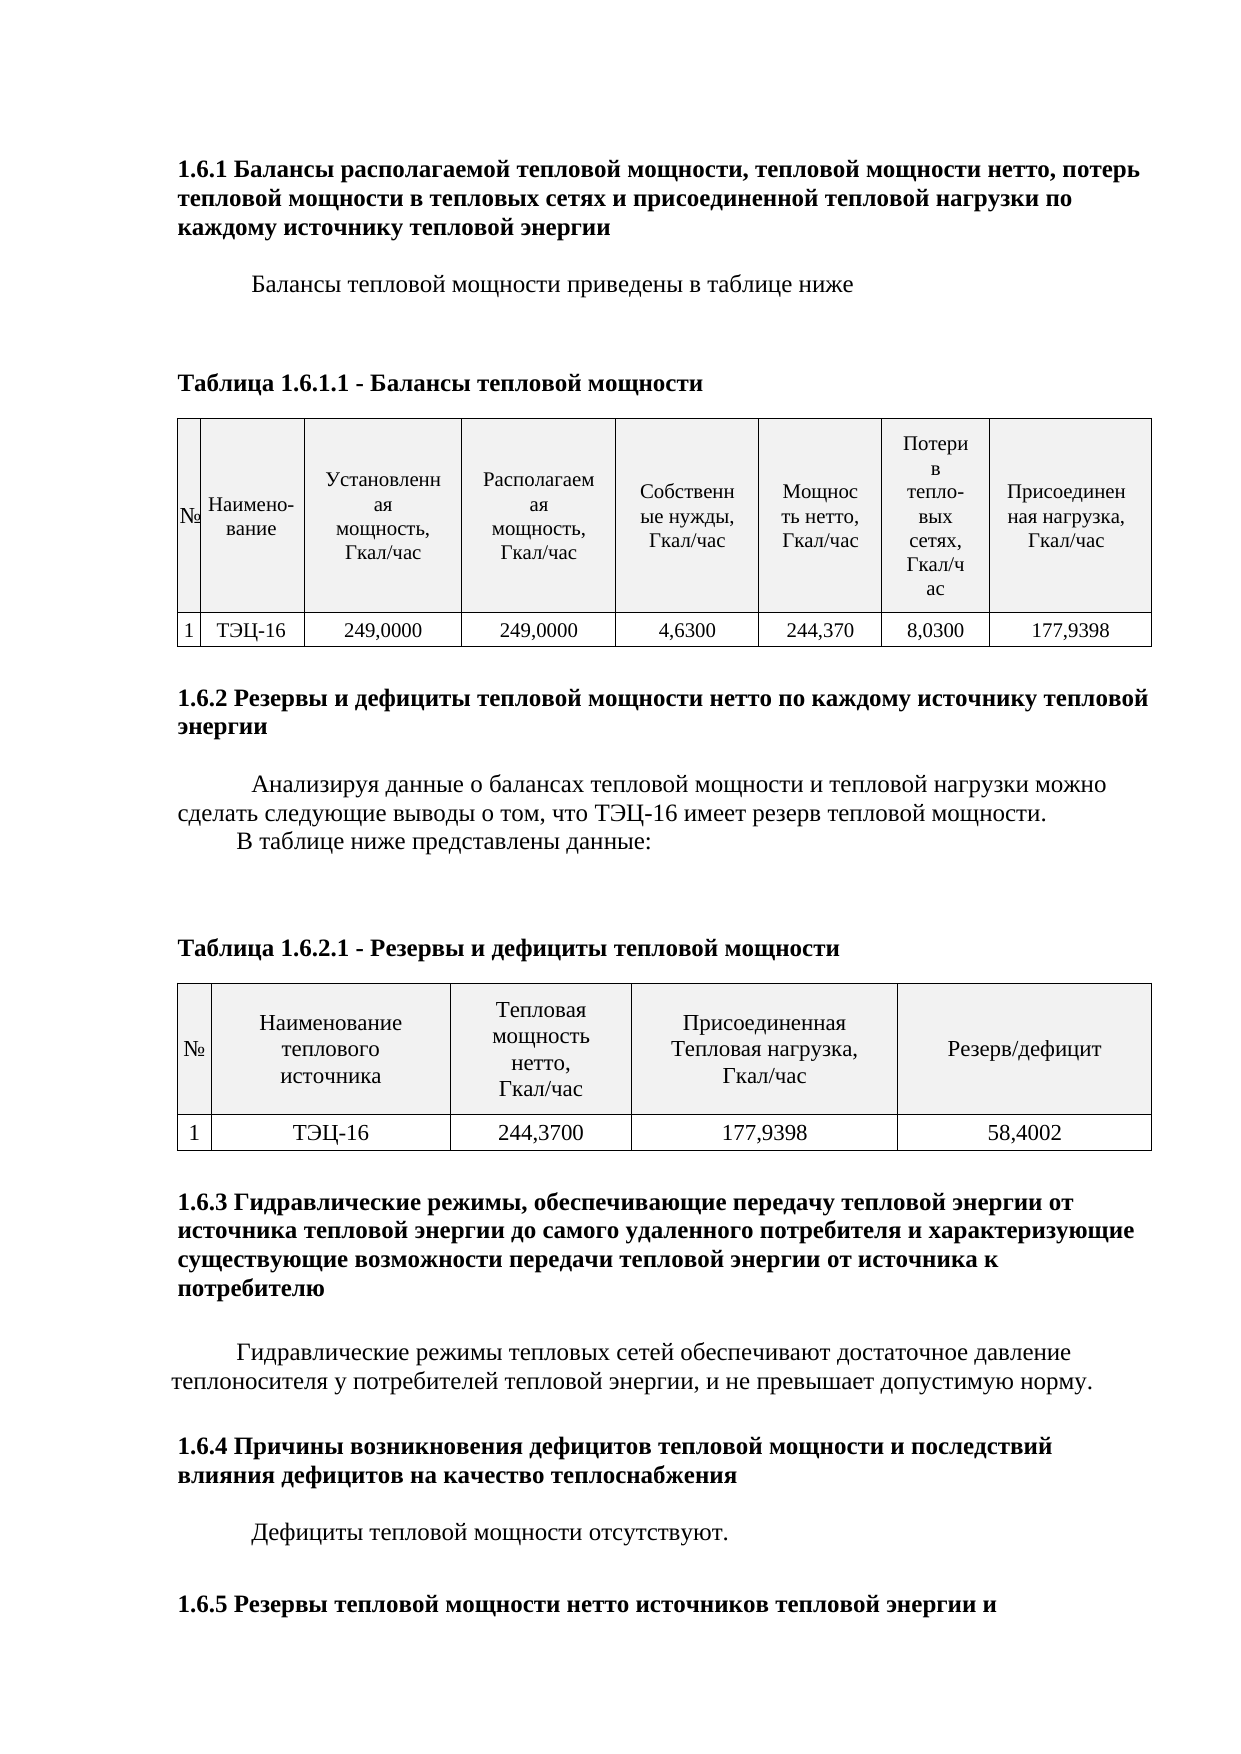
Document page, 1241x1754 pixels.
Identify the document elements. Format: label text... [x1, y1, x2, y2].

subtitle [177, 1589, 1152, 1618]
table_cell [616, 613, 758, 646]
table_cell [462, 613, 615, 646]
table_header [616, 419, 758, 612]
text Дефициты тепловой мощности отсутствуют. [177, 1517, 1152, 1546]
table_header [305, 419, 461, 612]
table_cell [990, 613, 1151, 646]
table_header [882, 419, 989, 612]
text Таблица 1.6.1.1 - Балансы тепловой мощности [177, 368, 1152, 397]
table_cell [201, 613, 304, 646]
subtitle 1.6.1 Балансы располагаемой тепловой мощности, тепловой мощности нетто, потерь тепловой мощности в тепловых сетях и присоединенной тепловой нагрузки по каждому источнику тепловой энергии [177, 154, 1152, 240]
text Анализируя данные о балансах тепловой мощности и тепловой нагрузки можно сделать следующие выводы о том, что ТЭЦ-16 имеет резерв тепловой мощности. [177, 769, 1152, 826]
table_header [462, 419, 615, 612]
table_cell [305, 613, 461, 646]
text Балансы тепловой мощности приведены в таблице ниже [177, 269, 1152, 298]
text В таблице ниже представлены данные: [177, 826, 1152, 855]
subtitle 1.6.4 Причины возникновения дефицитов тепловой мощности и последствий влияния дефицитов на качество теплоснабжения [177, 1431, 1152, 1488]
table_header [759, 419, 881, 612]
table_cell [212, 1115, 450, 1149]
subtitle 1.6.2 Резервы и дефициты тепловой мощности нетто по каждому источнику тепловой энергии [177, 683, 1152, 740]
subtitle 1.6.3 Гидравлические режимы, обеспечивающие передачу тепловой энергии от источника тепловой энергии до самого удаленного потребителя и характеризующие существующие возможности передачи тепловой энергии от источника к потребителю [177, 1187, 1152, 1302]
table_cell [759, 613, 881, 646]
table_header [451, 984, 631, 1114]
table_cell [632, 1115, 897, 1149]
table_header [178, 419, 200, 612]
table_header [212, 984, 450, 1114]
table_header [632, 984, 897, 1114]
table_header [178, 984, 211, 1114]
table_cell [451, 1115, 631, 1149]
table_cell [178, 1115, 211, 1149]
text Таблица 1.6.2.1 - Резервы и дефициты тепловой мощности [177, 933, 1152, 962]
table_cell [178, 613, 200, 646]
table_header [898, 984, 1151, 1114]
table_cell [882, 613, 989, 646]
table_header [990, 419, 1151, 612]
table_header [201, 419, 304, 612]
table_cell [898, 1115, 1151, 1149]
text Гидравлические режимы тепловых сетей обеспечивают достаточное давление теплоносителя у потребителей тепловой энергии, и не превышает допустимую норму. [171, 1337, 1158, 1395]
